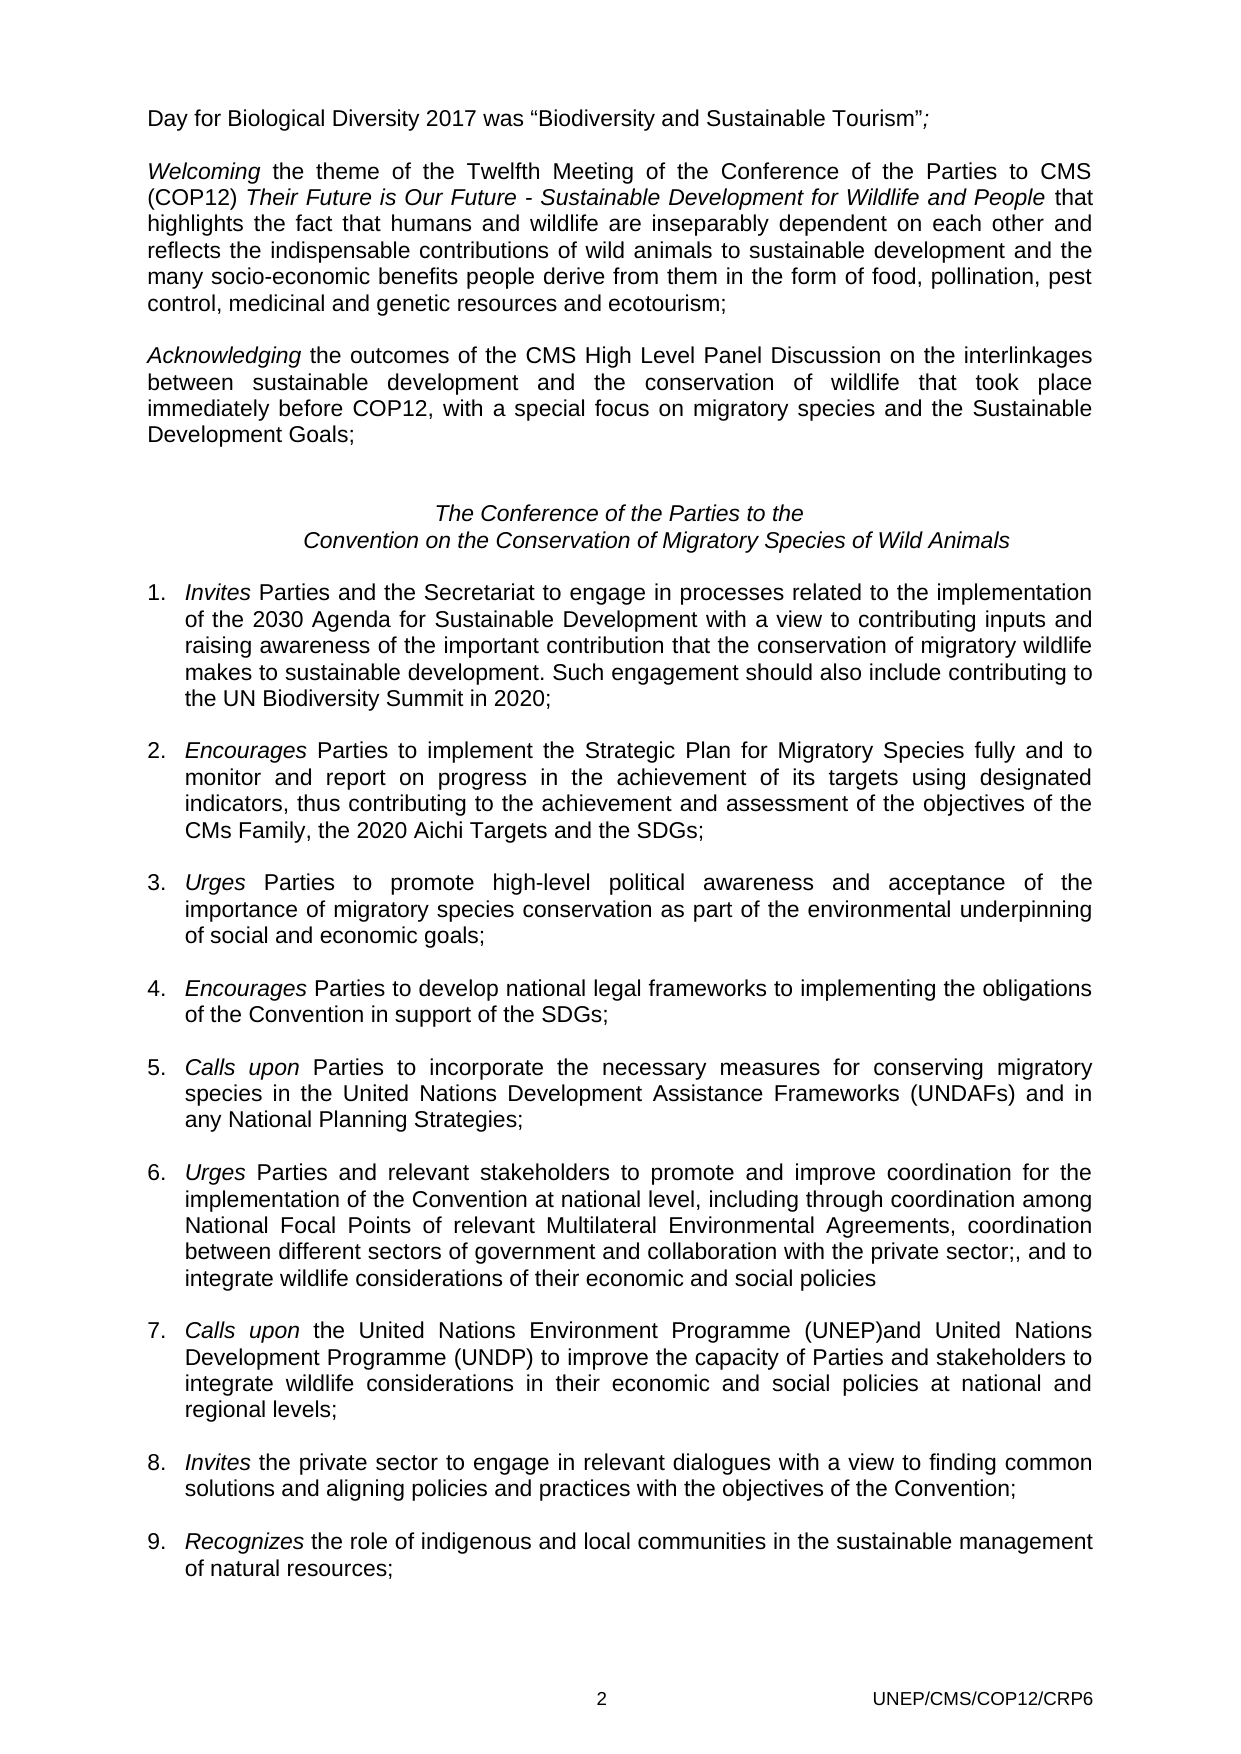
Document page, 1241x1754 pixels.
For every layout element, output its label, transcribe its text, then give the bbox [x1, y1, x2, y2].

list Invites the private sector to engage in relevant dialogues with a view to finding common solutions and aligning policies and practices with the objectives of the Convention; [147, 1449, 1093, 1502]
list Calls upon the United Nations Environment Programme (UNEP)and United Nations Development Programme (UNDP) to improve the capacity of Parties and stakeholders to integrate wildlife considerations in their economic and social policies at national and regional levels; [147, 1317, 1093, 1423]
list Calls upon Parties to incorporate the necessary measures for conserving migratory species in the United Nations Development Assistance Frameworks (UNDAFs) and in any National Planning Strategies; [147, 1054, 1093, 1133]
text Welcoming the theme of the Twelfth Meeting of the Conference of the Parties to CMS (COP12) Their Future is Our Future - Sustainable Development for Wildlife and People that highlights the fact that humans and wildlife are inseparably dependent on each other and reflects the indispensable contributions of wild animals to sustainable development and the many socio-economic benefits people derive from them in the form of food, pollination, pest control, medicinal and genetic resources and ecotourism; [147, 158, 1093, 316]
text Acknowledging the outcomes of the CMS High Level Panel Discussion on the interlinkages between sustainable development and the conservation of wildlife that took place immediately before COP12, with a special focus on migratory species and the Sustainable Development Goals; [147, 342, 1093, 448]
list Invites Parties and the Secretariat to engage in processes related to the implementation of the 2030 Agenda for Sustainable Development with a view to contributing inputs and raising awareness of the important contribution that the conservation of migratory wildlife makes to sustainable development. Such engagement should also include contributing to the UN Biodiversity Summit in 2020; [147, 579, 1093, 711]
list Urges Parties to promote high-level political awareness and acceptance of the importance of migratory species conservation as part of the environmental underpinning of social and economic goals; [147, 869, 1093, 948]
list Encourages Parties to develop national legal frameworks to implementing the obligations of the Convention in support of the SDGs; [147, 975, 1093, 1027]
list Urges Parties and relevant stakeholders to promote and improve coordination for the implementation of the Convention at national level, including through coordination among National Focal Points of relevant Multilateral Environmental Agreements, coordination between different sectors of government and collaboration with the private sector;, and to integrate wildlife considerations of their economic and social policies [147, 1159, 1093, 1291]
text Convention on the Conservation of Migratory Species of Wild Animals [147, 527, 1093, 553]
list Recognizes the role of indigenous and local communities in the sustainable management of natural resources; [147, 1528, 1093, 1581]
text The Conference of the Parties to the [147, 500, 1093, 527]
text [147, 105, 1093, 131]
list Encourages Parties to implement the Strategic Plan for Migratory Species fully and to monitor and report on progress in the achievement of its targets using designated indicators, thus contributing to the achievement and assessment of the objectives of the CMs Family, the 2020 Aichi Targets and the SDGs; [147, 737, 1093, 843]
